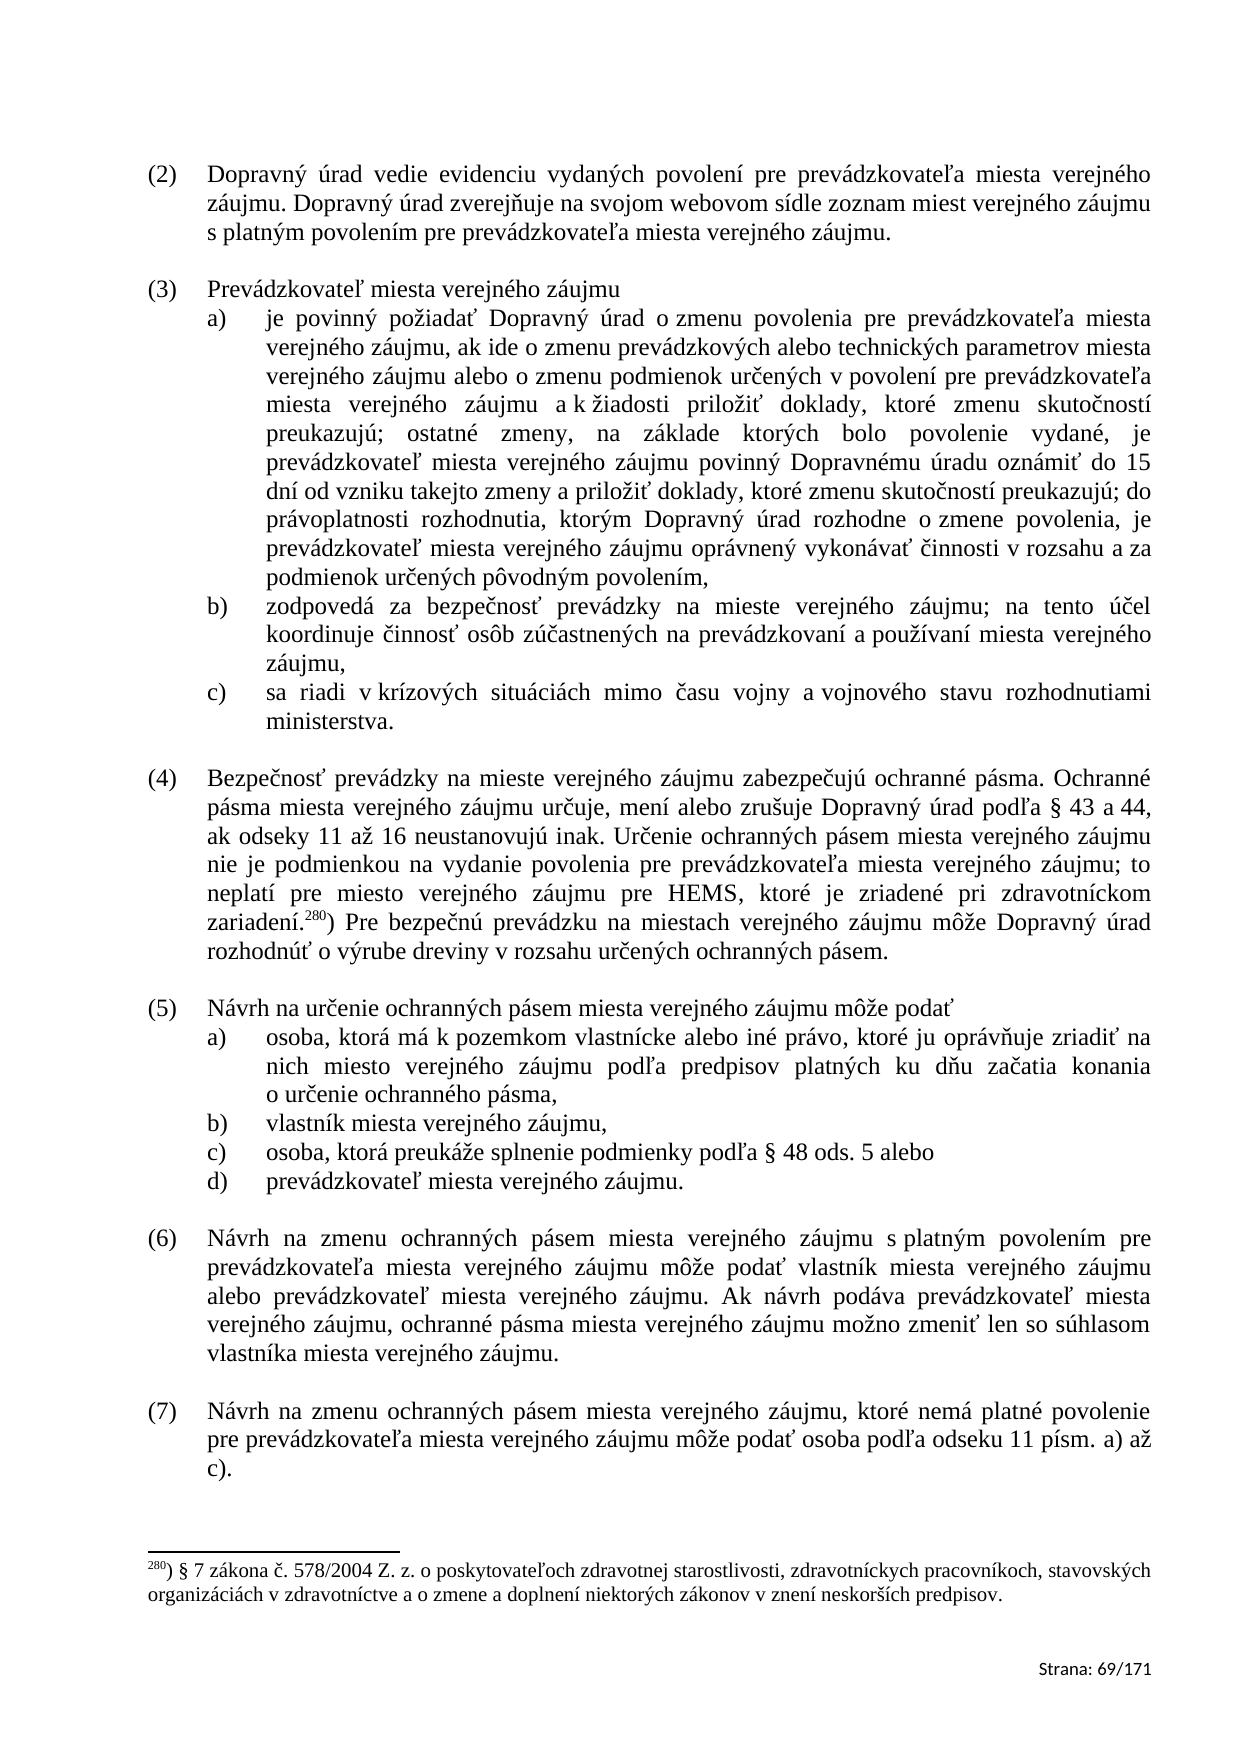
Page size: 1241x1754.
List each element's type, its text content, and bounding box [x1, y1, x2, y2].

list sa riadi v krízových situáciách mimo času vojny a vojnového stavu rozhodnutiami ministerstva. [207, 677, 1152, 734]
list Prevádzkovateľ miesta verejného záujmu [148, 274, 1152, 303]
list Návrh na zmenu ochranných pásem miesta verejného záujmu s platným povolením pre prevádzkovateľa miesta verejného záujmu môže podať vlastník miesta verejného záujmu alebo prevádzkovateľ miesta verejného záujmu. Ak návrh podáva prevádzkovateľ miesta verejného záujmu, ochranné pásma miesta verejného záujmu možno zmeniť len so súhlasom vlastníka miesta verejného záujmu. [148, 1223, 1152, 1367]
list zodpovedá za bezpečnosť prevádzky na mieste verejného záujmu; na tento účel koordinuje činnosť osôb zúčastnených na prevádzkovaní a používaní miesta verejného záujmu, [207, 591, 1152, 677]
list Návrh na zmenu ochranných pásem miesta verejného záujmu, ktoré nemá platné povolenie pre prevádzkovateľa miesta verejného záujmu môže podať osoba podľa odseku 11 písm. a) až c). [148, 1396, 1152, 1482]
list vlastník miesta verejného záujmu, [207, 1108, 1152, 1137]
list osoba, ktorá má k pozemkom vlastnícke alebo iné právo, ktoré ju oprávňuje zriadiť na nich miesto verejného záujmu podľa predpisov platných ku dňu začatia konania o určenie ochranného pásma, [207, 1022, 1152, 1108]
list Návrh na určenie ochranných pásem miesta verejného záujmu môže podať [148, 993, 1152, 1022]
list osoba, ktorá preukáže splnenie podmienky podľa § 48 ods. 5 alebo [207, 1137, 1152, 1166]
list je povinný požiadať Dopravný úrad o zmenu povolenia pre prevádzkovateľa miesta verejného záujmu, ak ide o zmenu prevádzkových alebo technických parametrov miesta verejného záujmu alebo o zmenu podmienok určených v povolení pre prevádzkovateľa miesta verejného záujmu a k žiadosti priložiť doklady, ktoré zmenu skutočností preukazujú; ostatné zmeny, na základe ktorých bolo povolenie vydané, je prevádzkovateľ miesta verejného záujmu povinný Dopravnému úradu oznámiť do 15 dní od vzniku takejto zmeny a priložiť doklady, ktoré zmenu skutočností preukazujú; do právoplatnosti rozhodnutia, ktorým Dopravný úrad rozhodne o zmene povolenia, je prevádzkovateľ miesta verejného záujmu oprávnený vykonávať činnosti v rozsahu a za podmienok určených pôvodným povolením, [207, 303, 1152, 591]
list Dopravný úrad vedie evidenciu vydaných povolení pre prevádzkovateľa miesta verejného záujmu. Dopravný úrad zverejňuje na svojom webovom sídle zoznam miest verejného záujmu s platným povolením pre prevádzkovateľa miesta verejného záujmu. [148, 159, 1152, 246]
list Bezpečnosť prevádzky na mieste verejného záujmu zabezpečujú ochranné pásma. Ochranné pásma miesta verejného záujmu určuje, mení alebo zrušuje Dopravný úrad podľa § 43 a 44, ak odseky 11 až 16 neustanovujú inak. Určenie ochranných pásem miesta verejného záujmu nie je podmienkou na vydanie povolenia pre prevádzkovateľa miesta verejného záujmu; to neplatí pre miesto verejného záujmu pre HEMS, ktoré je zriadené pri zdravotníckom zariadení.) Pre bezpečnú prevádzku na miestach verejného záujmu môže Dopravný úrad rozhodnúť o výrube dreviny v rozsahu určených ochranných pásem. [148, 763, 1152, 964]
list prevádzkovateľ miesta verejného záujmu. [207, 1166, 1152, 1194]
